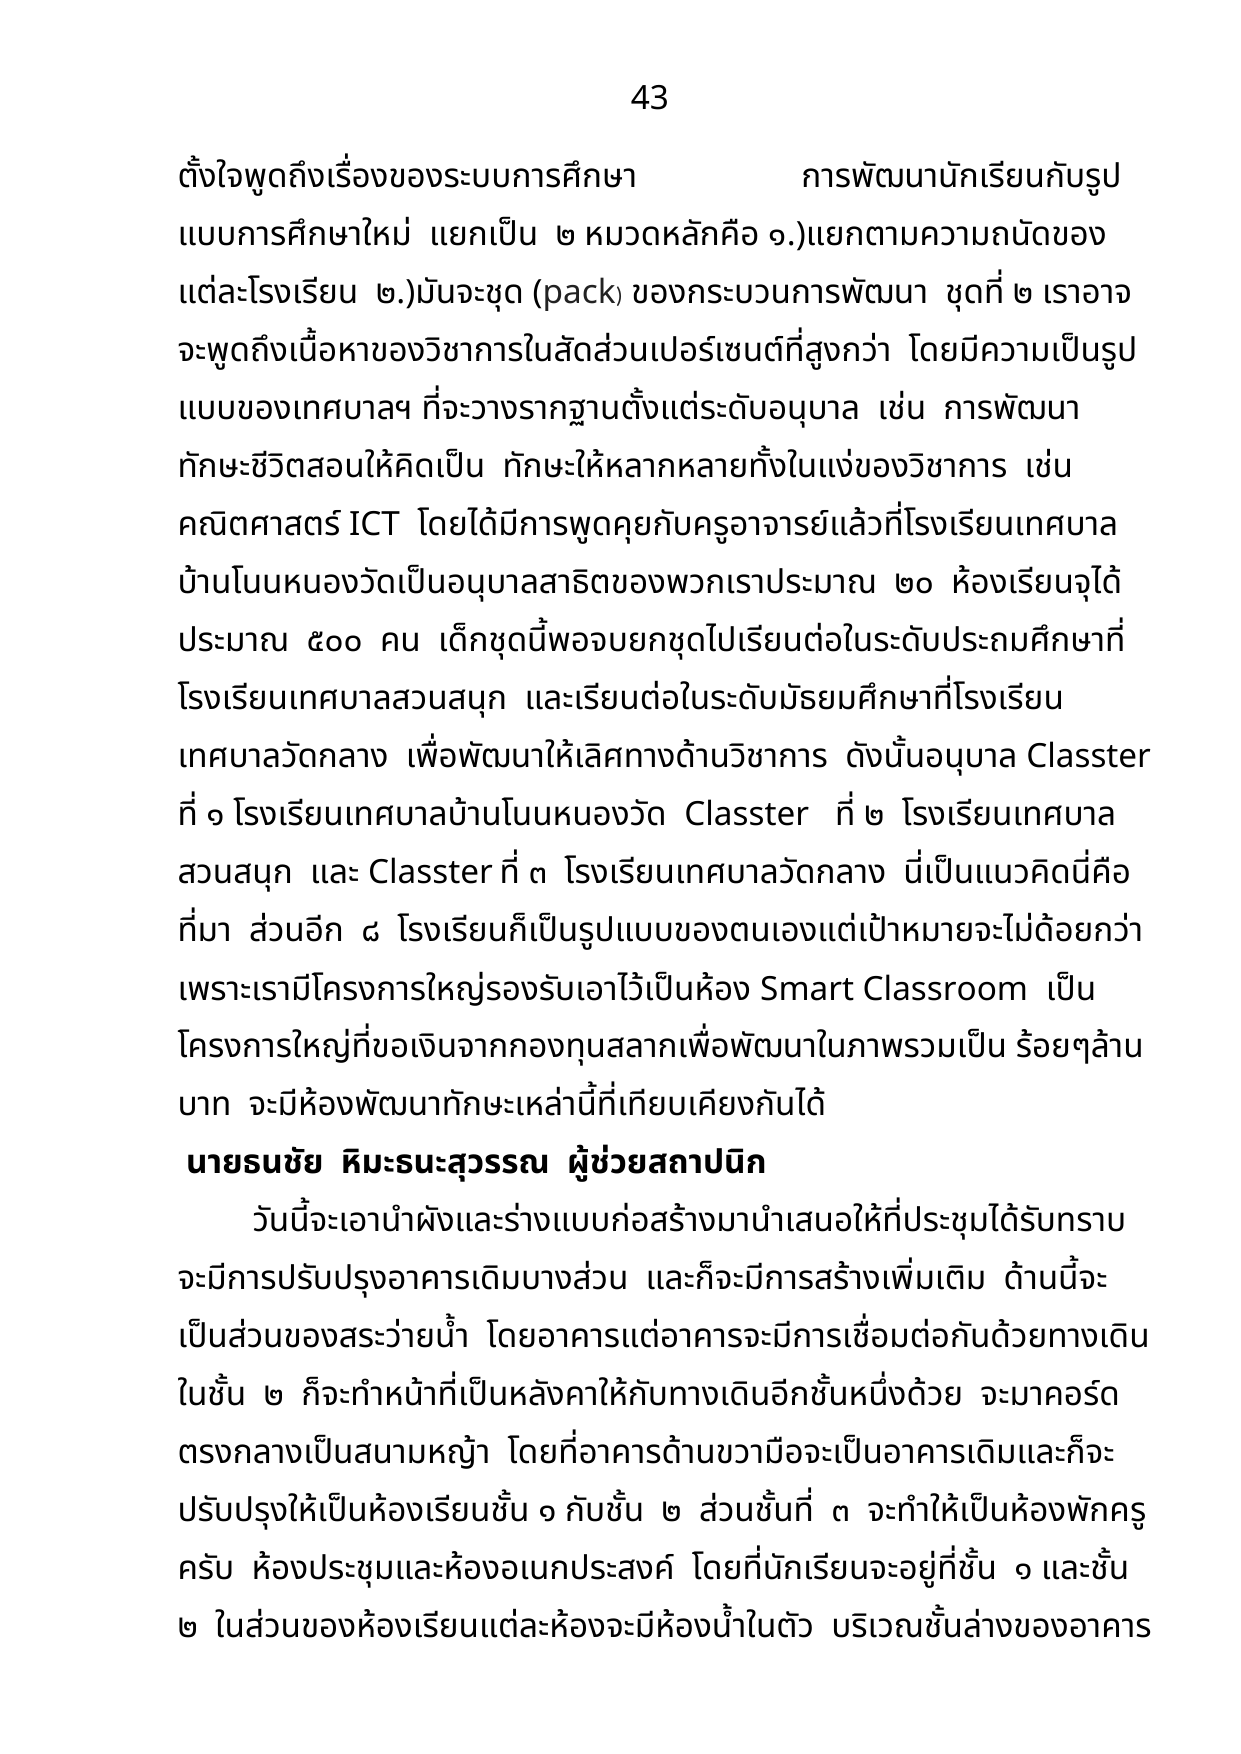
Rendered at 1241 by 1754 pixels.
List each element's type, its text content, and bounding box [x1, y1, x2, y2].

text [177, 1196, 1152, 1652]
text นายธนชัย หิมะธนะสุวรรณ ผู้ช่วยสถาปนิก [177, 1138, 1152, 1189]
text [177, 152, 1152, 1131]
